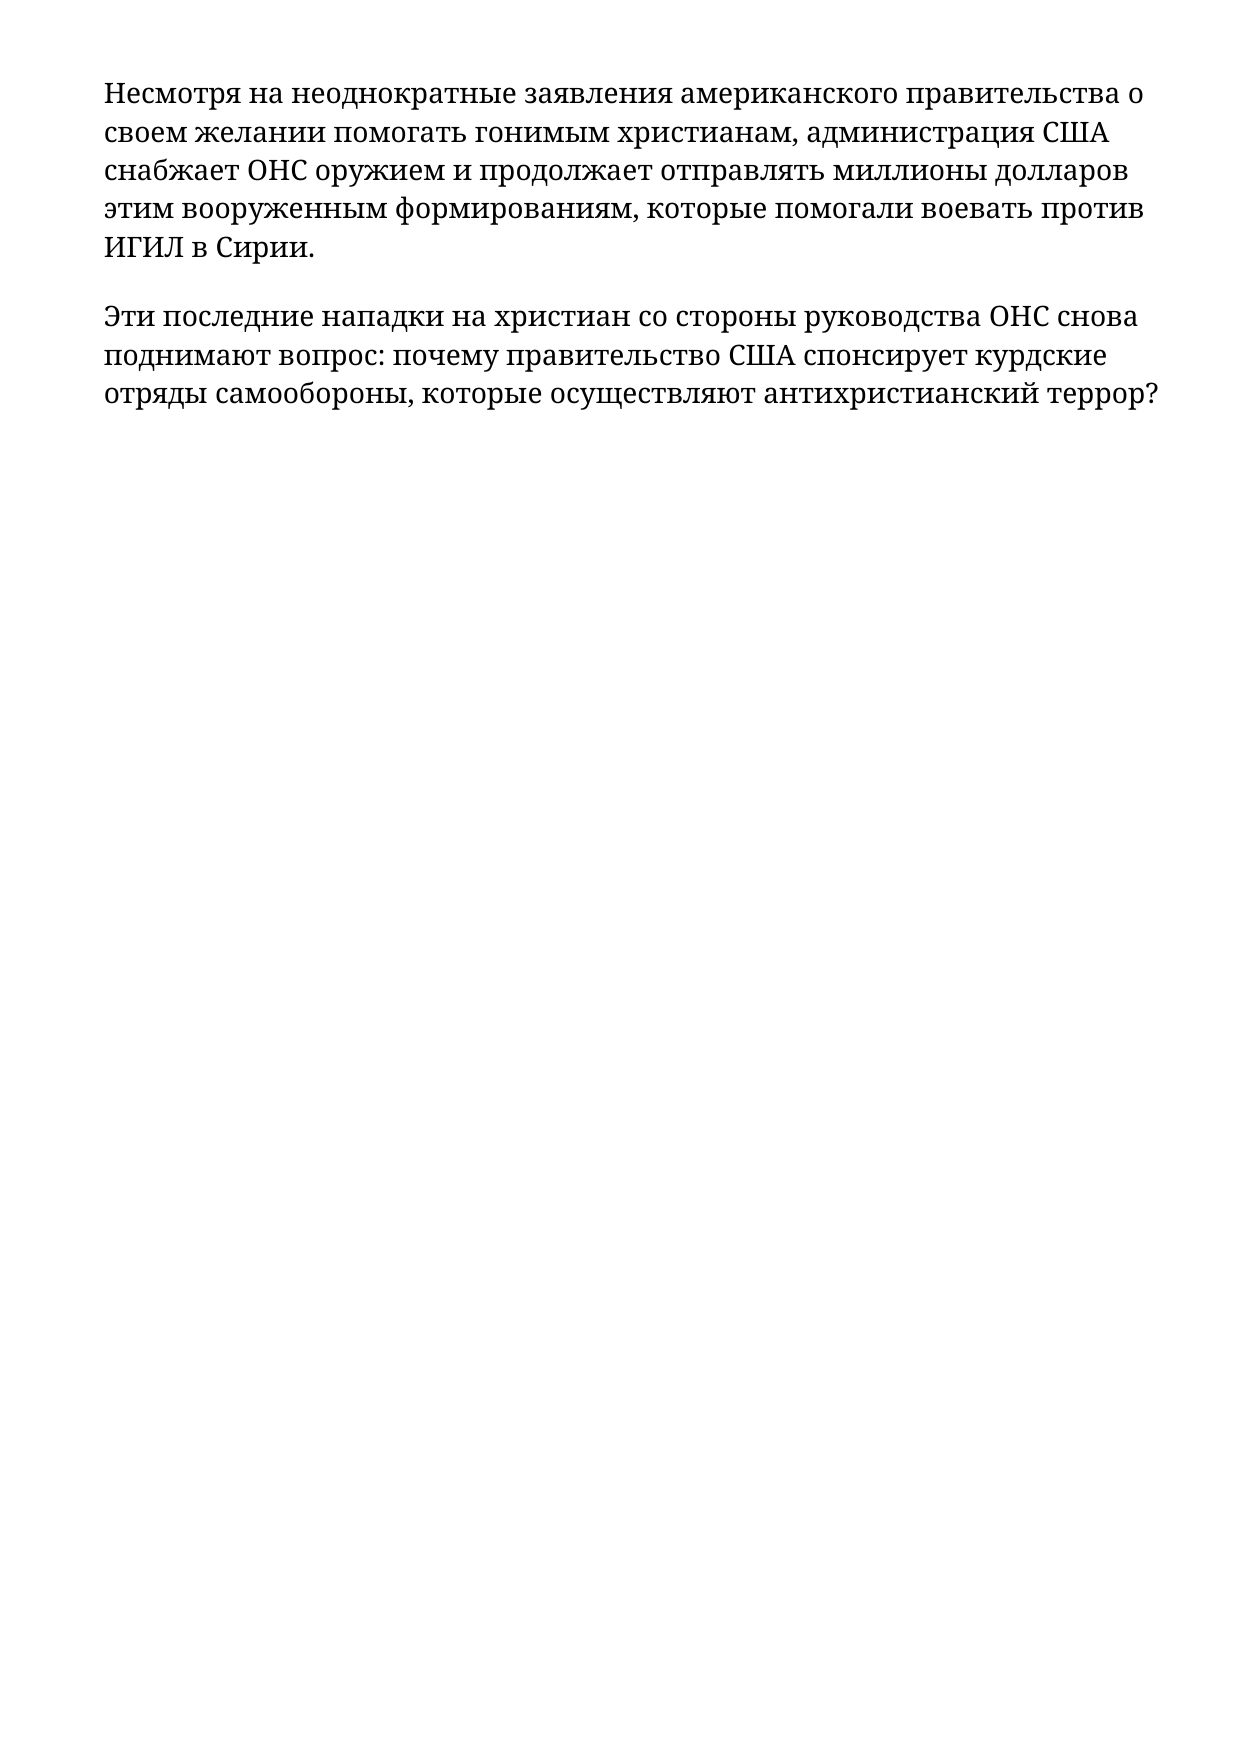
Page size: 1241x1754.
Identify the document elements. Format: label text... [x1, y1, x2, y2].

text Несмотря на неоднократные заявления американского правительства о своем желании помогать гонимым христианам, администрация США снабжает ОНС оружием и продолжает отправлять миллионы долларов этим вооруженным формированиям, которые помогали воевать против ИГИЛ в Сирии. [103, 74, 1167, 266]
text Эти последние нападки на христиан со стороны руководства ОНС снова поднимают вопрос: почему правительство США спонсирует курдские отряды самообороны, которые осуществляют антихристианский террор? [103, 297, 1167, 412]
